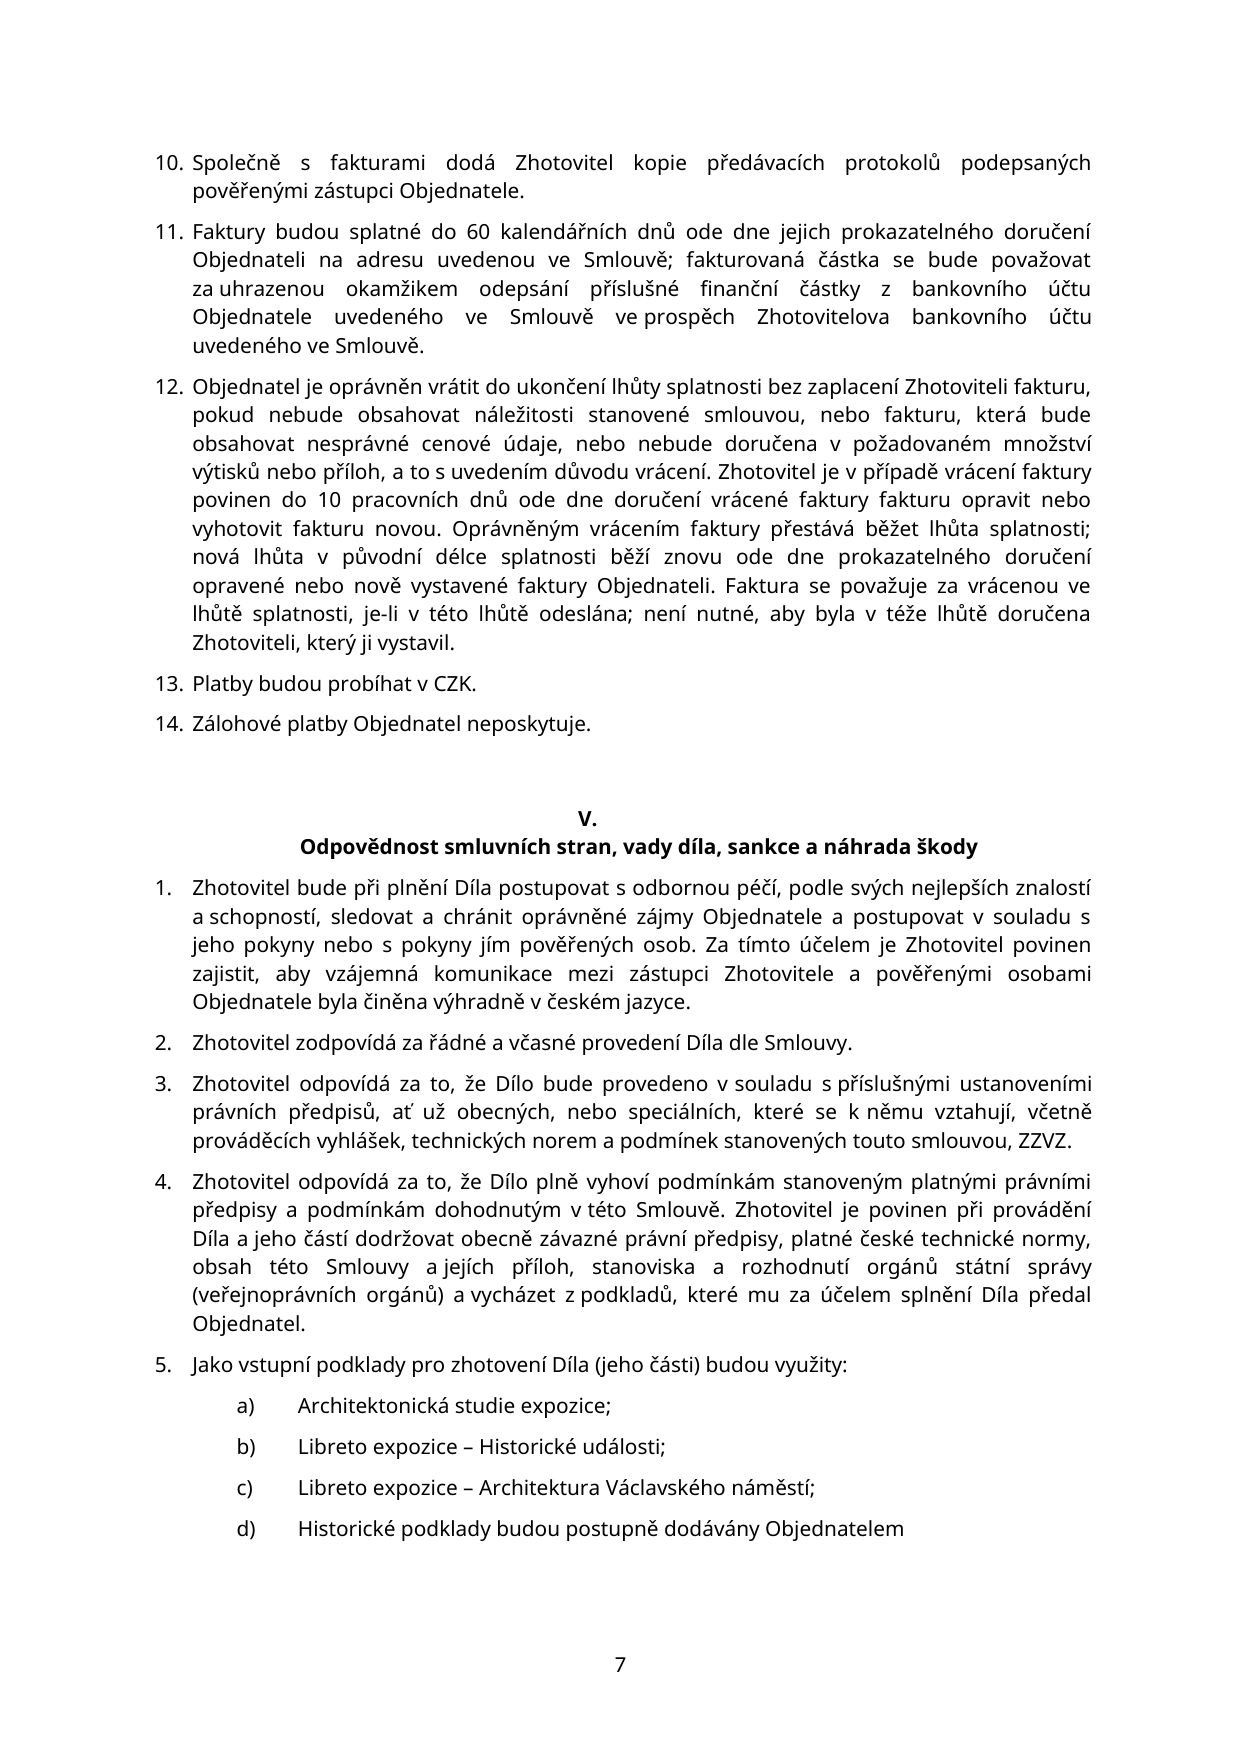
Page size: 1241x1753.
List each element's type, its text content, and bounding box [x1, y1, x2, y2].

subtitle Zhotovitel odpovídá za to, že Dílo bude provedeno v souladu s příslušnými ustanoveními právních předpisů, ať už obecných, nebo speciálních, které se k němu vztahují, včetně prováděcích vyhlášek, technických norem a podmínek stanovených touto smlouvou, ZZVZ. [154, 1069, 1092, 1154]
subtitle Zhotovitel odpovídá za to, že Dílo plně vyhoví podmínkám stanoveným platnými právními předpisy a podmínkám dohodnutým v této Smlouvě. Zhotovitel je povinen při provádění Díla a jeho částí dodržovat obecně závazné právní předpisy, platné české technické normy, obsah této Smlouvy a jejích příloh, stanoviska a rozhodnutí orgánů státní správy (veřejnoprávních orgánů) a vycházet z podkladů, které mu za účelem splnění Díla předal Objednatel. [154, 1167, 1092, 1337]
subtitle Odpovědnost smluvních stran, vady díla, sankce a náhrada škody [185, 832, 1092, 861]
subtitle Zhotovitel zodpovídá za řádné a včasné provedení Díla dle Smlouvy. [154, 1028, 1092, 1056]
subtitle Objednatel je oprávněn vrátit do ukončení lhůty splatnosti bez zaplacení Zhotoviteli fakturu, pokud nebude obsahovat náležitosti stanovené smlouvou, nebo fakturu, která bude obsahovat nesprávné cenové údaje, nebo nebude doručena v požadovaném množství výtisků nebo příloh, a to s uvedením důvodu vrácení. Zhotovitel je v případě vrácení faktury povinen do 10 pracovních dnů ode dne doručení vrácené faktury fakturu opravit nebo vyhotovit fakturu novou. Oprávněným vrácením faktury přestává běžet lhůta splatnosti; nová lhůta v původní délce splatnosti běží znovu ode dne prokazatelného doručení opravené nebo nově vystavené faktury Objednateli. Faktura se považuje za vrácenou ve lhůtě splatnosti, je-li v této lhůtě odeslána; není nutné, aby byla v téže lhůtě doručena Zhotoviteli, který ji vystavil. [154, 372, 1092, 656]
subtitle Historické podklady budou postupně dodávány Objednatelem [236, 1514, 1092, 1542]
subtitle Architektonická studie expozice; [236, 1391, 1092, 1419]
subtitle Libreto expozice – Historické události; [236, 1432, 1092, 1460]
subtitle Libreto expozice – Architektura Václavského náměstí; [236, 1473, 1092, 1501]
subtitle Společně s fakturami dodá Zhotovitel kopie předávacích protokolů podepsaných pověřenými zástupci Objednatele. [154, 148, 1092, 204]
subtitle Zálohové platby Objednatel neposkytuje. [154, 709, 1092, 738]
subtitle Platby budou probíhat v CZK. [154, 669, 1092, 697]
subtitle Zhotovitel bude při plnění Díla postupovat s odbornou péčí, podle svých nejlepších znalostí a schopností, sledovat a chránit oprávněné zájmy Objednatele a postupovat v souladu s jeho pokyny nebo s pokyny jím pověřených osob. Za tímto účelem je Zhotovitel povinen zajistit, aby vzájemná komunikace mezi zástupci Zhotovitele a pověřenými osobami Objednatele byla činěna výhradně v českém jazyce. [154, 873, 1092, 1016]
subtitle Faktury budou splatné do 60 kalendářních dnů ode dne jejich prokazatelného doručení Objednateli na adresu uvedenou ve Smlouvě; fakturovaná částka se bude považovat za uhrazenou okamžikem odepsání příslušné finanční částky z bankovního účtu Objednatele uvedeného ve Smlouvě ve prospěch Zhotovitelova bankovního účtu uvedeného ve Smlouvě. [154, 217, 1092, 359]
subtitle Jako vstupní podklady pro zhotovení Díla (jeho části) budou využity: [154, 1350, 1092, 1378]
